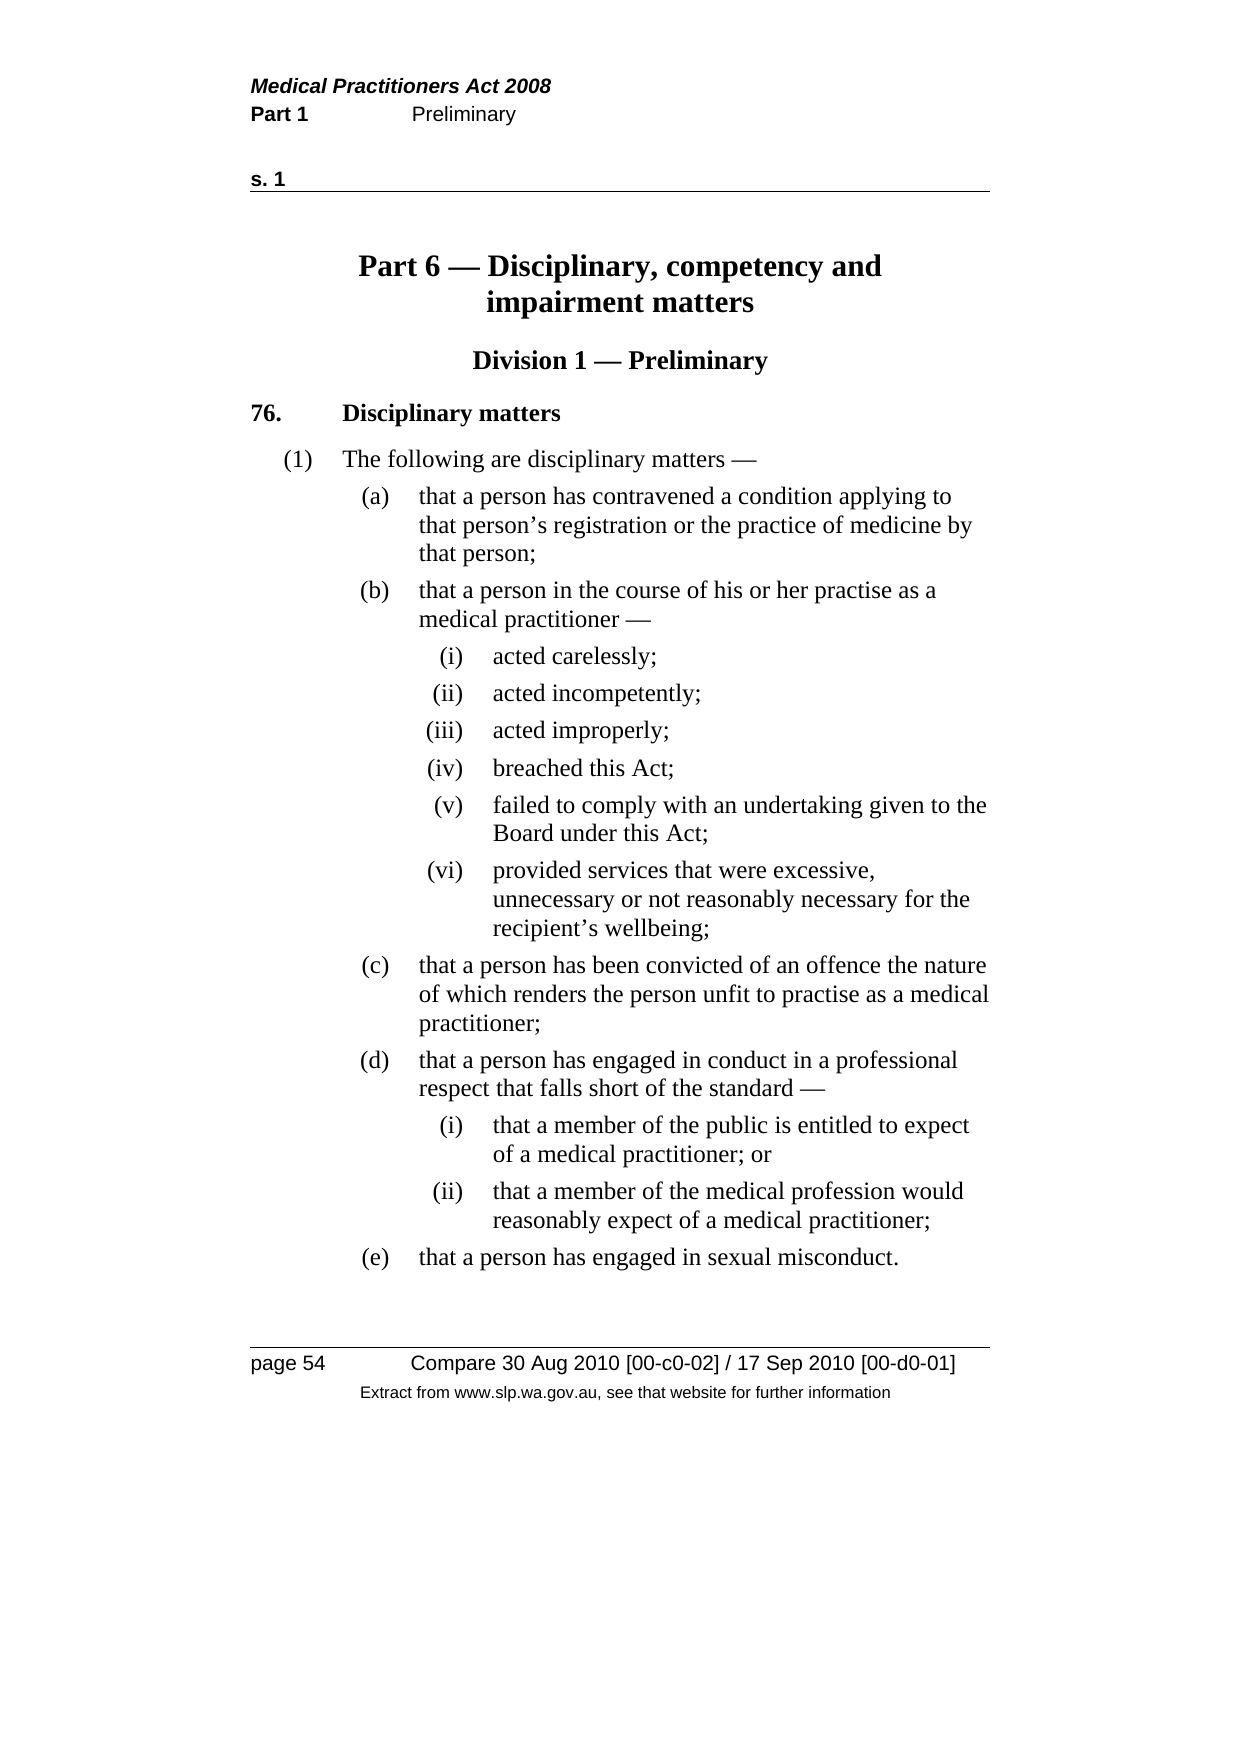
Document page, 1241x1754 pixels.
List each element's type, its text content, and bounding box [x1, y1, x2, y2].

text (e) that a person has engaged in sexual misconduct. [250, 1242, 990, 1271]
text (ii) acted incompetently; [250, 678, 990, 707]
text (d) that a person has engaged in conduct in a professional respect that falls short of the standard — [250, 1045, 990, 1102]
text (1) The following are disciplinary matters — [250, 444, 990, 473]
text (i) that a member of the public is entitled to expect of a medical practitioner; or [250, 1111, 990, 1168]
text (i) acted carelessly; [250, 641, 990, 670]
text (b) that a person in the course of his or her practise as a medical practitioner — [250, 576, 990, 633]
text (c) that a person has been convicted of an offence the nature of which renders the person unfit to practise as a medical practitioner; [250, 950, 990, 1036]
text (a) that a person has contravened a condition applying to that person’s registration or the practice of medicine by that person; [250, 481, 990, 567]
text (ii) that a member of the medical profession would reasonably expect of a medical practitioner; [250, 1176, 990, 1234]
text (iii) acted improperly; [250, 716, 990, 744]
text (iv) breached this Act; [250, 753, 990, 781]
text (vi) provided services that were excessive, unnecessary or not reasonably necessary for the recipient’s wellbeing; [250, 856, 990, 942]
subtitle Part 6 — Disciplinary, competency and impairment matters [250, 247, 990, 319]
subtitle Division 1 — Preliminary [250, 344, 990, 376]
subtitle 76. Disciplinary matters [250, 398, 990, 427]
text (v) failed to comply with an undertaking given to the Board under this Act; [250, 790, 990, 847]
